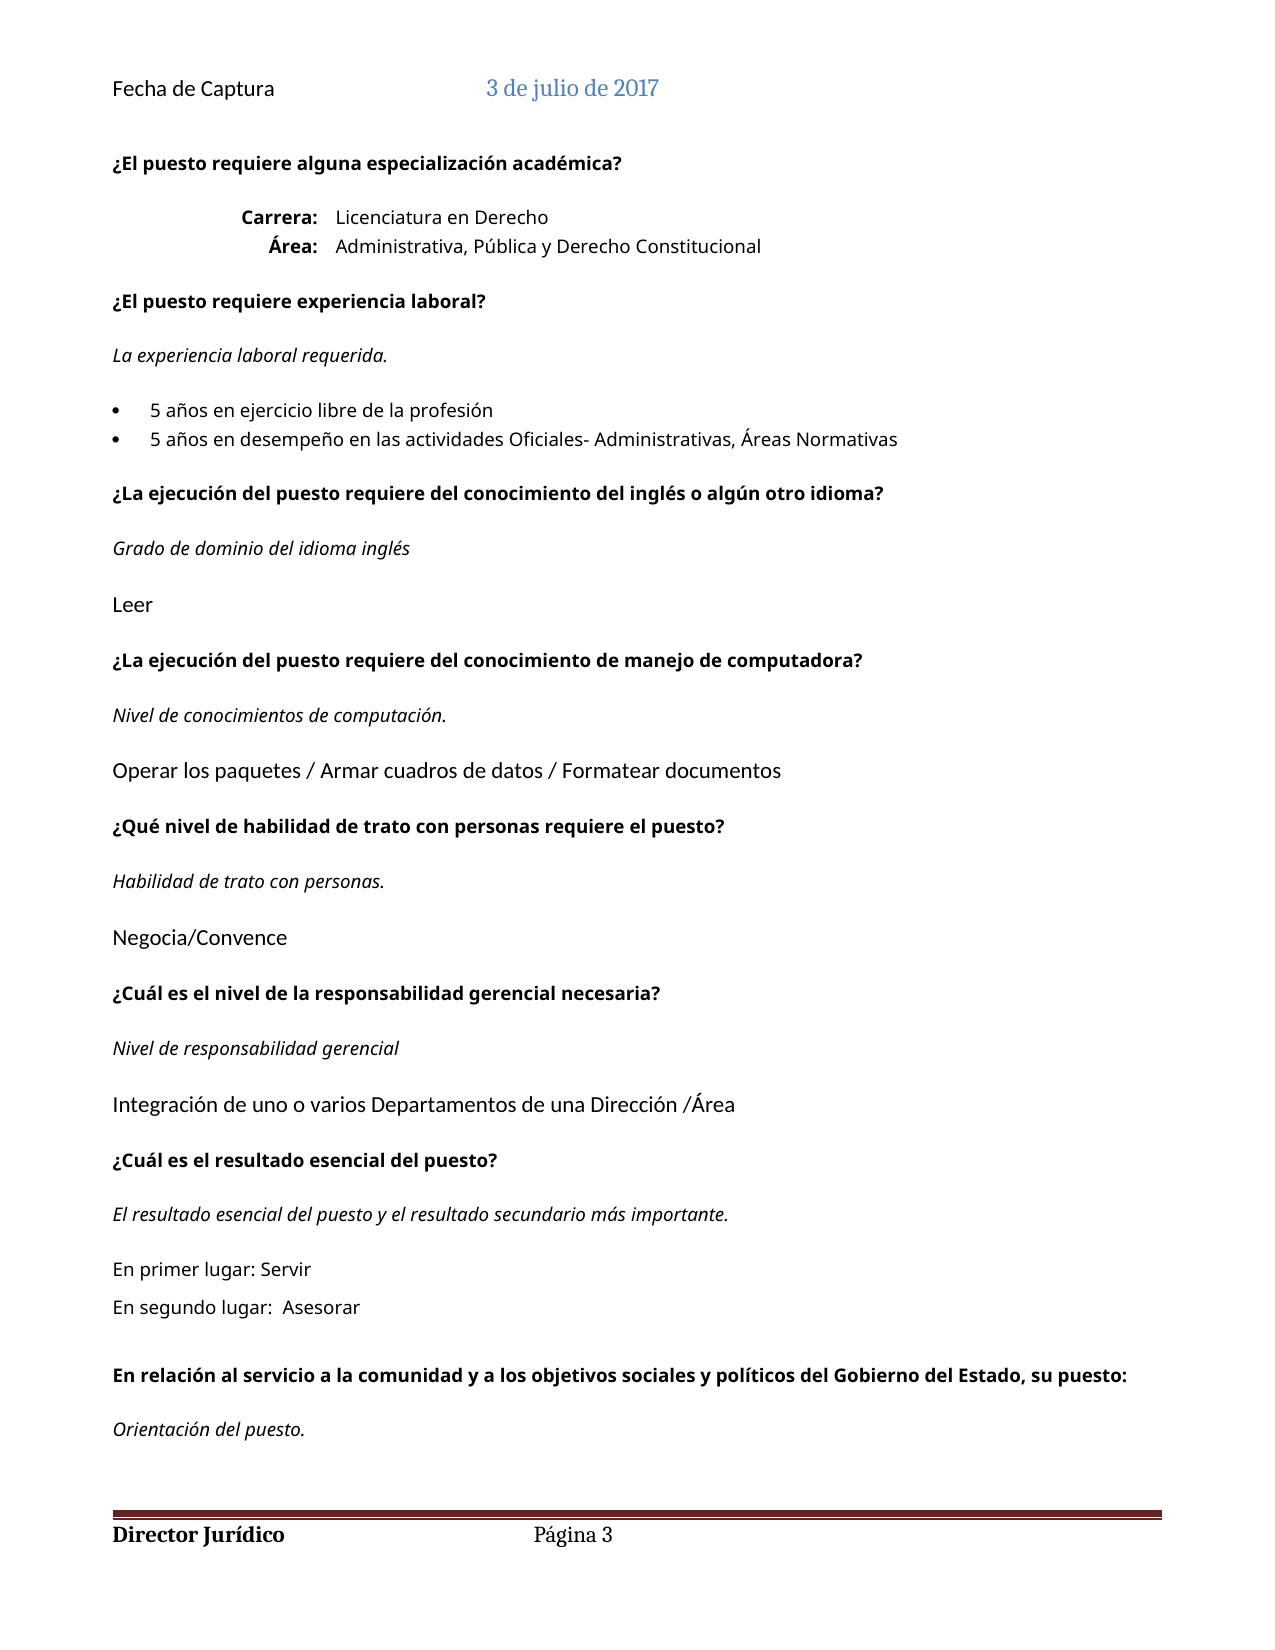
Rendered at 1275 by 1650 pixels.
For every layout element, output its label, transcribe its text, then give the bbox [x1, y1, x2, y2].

text ¿La ejecución del puesto requiere del conocimiento del inglés o algún otro idioma? [112, 481, 1162, 506]
text ¿Qué nivel de habilidad de trato con personas requiere el puesto? [112, 814, 1162, 839]
text Área: Administrativa, Pública y Derecho Constitucional [112, 233, 1162, 259]
text En primer lugar: En segundo lugar: [112, 1256, 1162, 1320]
text En relación al servicio a la comunidad y a los objetivos sociales y políticos del Gobierno del Estado, su puesto: [112, 1362, 1162, 1387]
text Habilidad de trato con personas. [112, 868, 1162, 894]
text Nivel de conocimientos de computación. [112, 702, 1162, 727]
text ¿El puesto requiere experiencia laboral? [112, 288, 1162, 313]
list 5 años en desempeño en las actividades Oficiales- Administrativas, Áreas Normativas [112, 426, 1162, 452]
text Nivel de responsabilidad gerencial [112, 1035, 1162, 1061]
text La experiencia laboral requerida. [112, 343, 1162, 368]
text Carrera: Licenciatura en Derecho [112, 205, 1162, 230]
text ¿La ejecución del puesto requiere del conocimiento de manejo de computadora? [112, 647, 1162, 673]
list 5 años en ejercicio libre de la profesión [112, 397, 1162, 423]
text Grado de dominio del idioma inglés [112, 535, 1162, 561]
text El resultado esencial del puesto y el resultado secundario más importante. [112, 1202, 1162, 1227]
text ¿El puesto requiere alguna especialización académica? [112, 150, 1162, 176]
text ¿Cuál es el resultado esencial del puesto? [112, 1147, 1162, 1172]
text ¿Cuál es el nivel de la responsabilidad gerencial necesaria? [112, 980, 1162, 1006]
text Orientación del puesto. [112, 1417, 1162, 1442]
